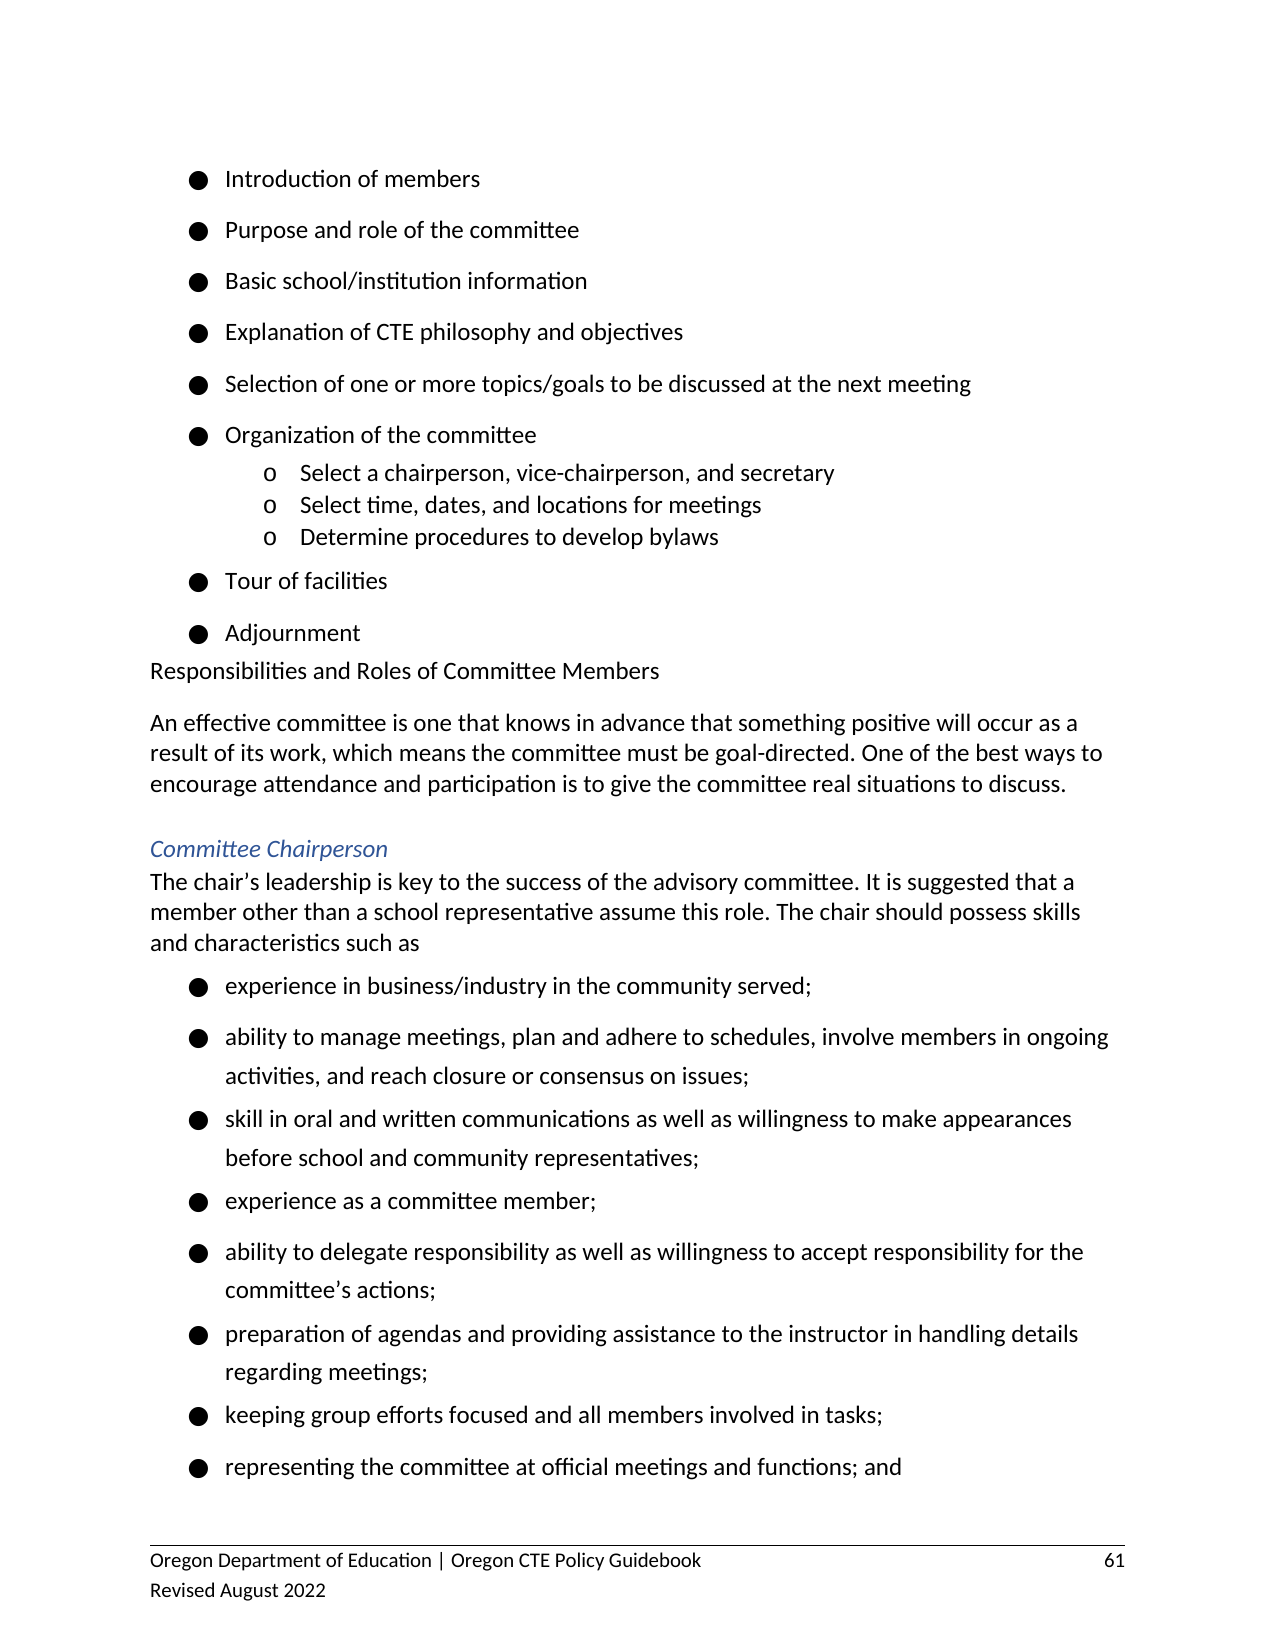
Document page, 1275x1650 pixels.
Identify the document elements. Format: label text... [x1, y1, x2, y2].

list skill in oral and written communications as well as willingness to make appearances before school and community representatives; [187, 1090, 1125, 1172]
list Explanation of CTE philosophy and objectives [187, 304, 1125, 355]
list Introduction of members [187, 150, 1125, 201]
list experience in business/industry in the community served; [187, 957, 1125, 1009]
text An effective committee is one that knows in advance that something positive will occur as a result of its work, which means the committee must be goal-directed. One of the best ways to encourage attendance and participation is to give the committee real situations to discuss. [150, 707, 1125, 798]
list Purpose and role of the committee [187, 201, 1125, 252]
list Basic school/institution information [187, 252, 1125, 304]
list keeping group efforts focused and all members involved in tasks; [187, 1387, 1125, 1438]
list Select time, dates, and locations for meetings [262, 489, 1125, 521]
list Adjournment [187, 604, 1125, 655]
list preparation of agendas and providing assistance to the instructor in handling details regarding meetings; [187, 1305, 1125, 1387]
list Organization of the committee [187, 406, 1125, 457]
list Determine procedures to develop bylaws [262, 521, 1125, 553]
list experience as a committee member; [187, 1172, 1125, 1223]
text The chair’s leadership is key to the success of the advisory committee. It is suggested that a member other than a school representative assume this role. The chair should possess skills and characteristics such as [150, 866, 1125, 957]
text Responsibilities and Roles of Committee Members [150, 655, 1125, 686]
list Tour of facilities [187, 553, 1125, 604]
list ability to delegate responsibility as well as willingness to accept responsibility for the committee’s actions; [187, 1223, 1125, 1305]
list Select a chairperson, vice-chairperson, and secretary [262, 457, 1125, 489]
list Selection of one or more topics/goals to be discussed at the next meeting [187, 355, 1125, 406]
list representing the committee at official meetings and functions; and [187, 1438, 1125, 1489]
list ability to manage meetings, plan and adhere to schedules, involve members in ongoing activities, and reach closure or consensus on issues; [187, 1009, 1125, 1090]
subtitle Committee Chairperson [150, 833, 1125, 863]
